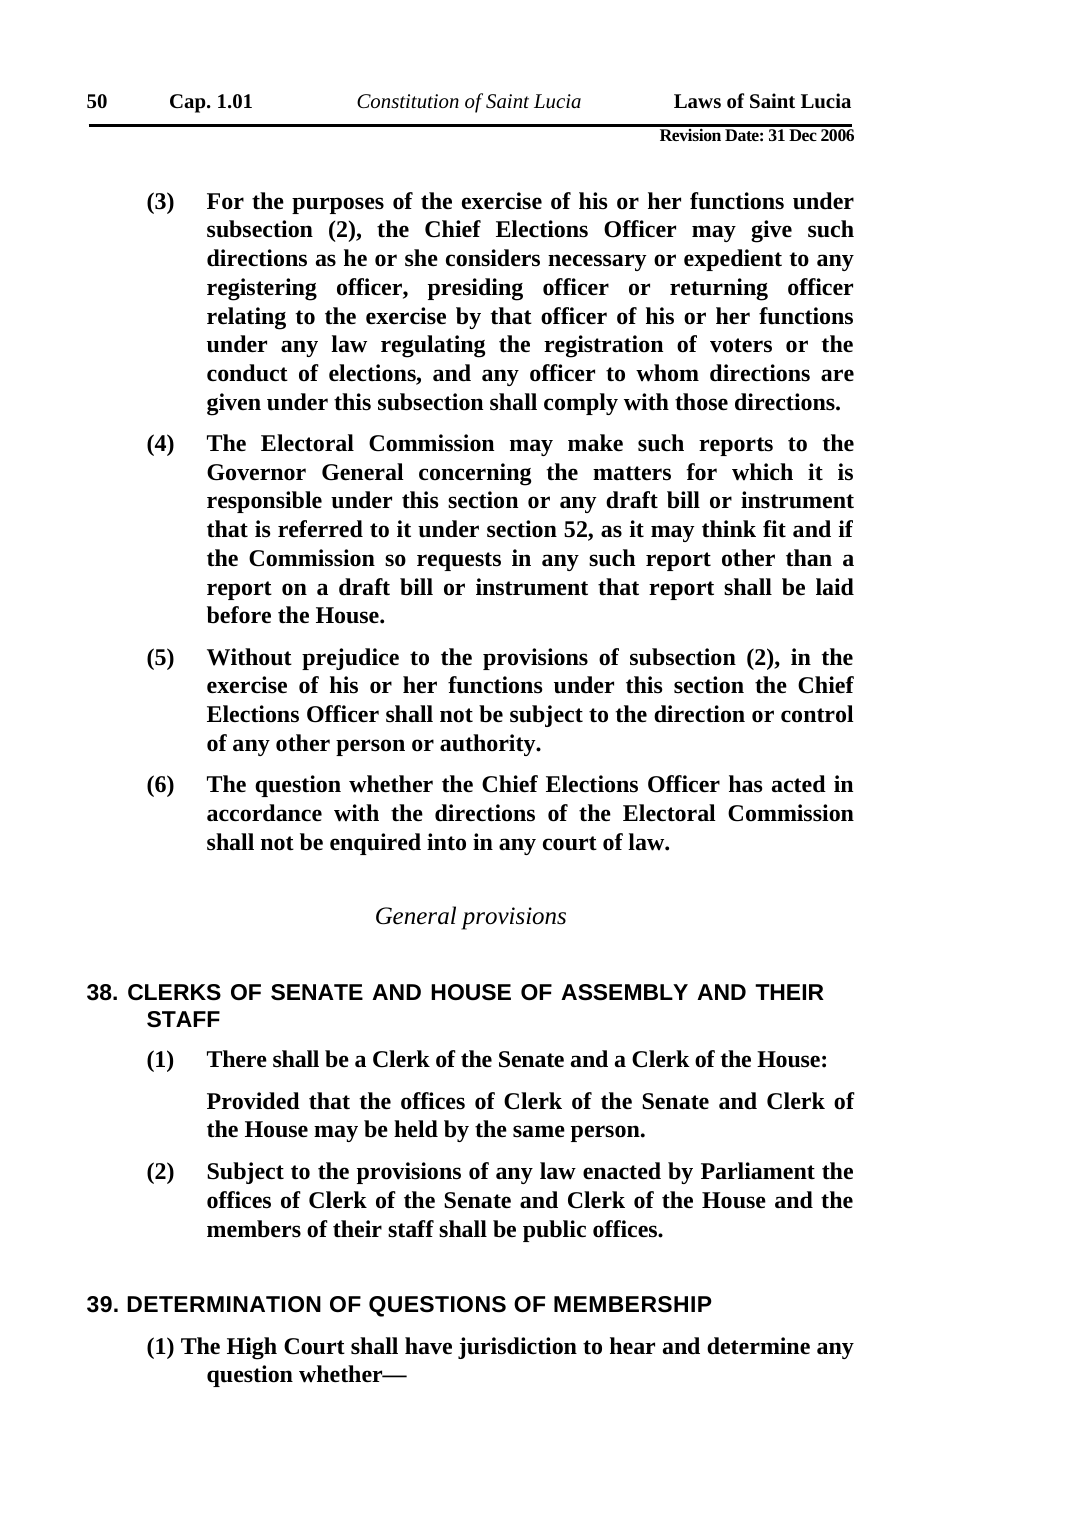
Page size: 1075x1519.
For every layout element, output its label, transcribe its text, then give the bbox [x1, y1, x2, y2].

text Revision Date: 31 Dec 2006 [86, 127, 855, 144]
list There shall be a Clerk of the Senate and a Clerk of the House: [146, 1045, 855, 1074]
list For the purposes of the exercise of his or her functions under subsection (2), the Chief Elections Officer may give such directions as he or she considers necessary or expedient to any registering officer, presiding officer or returning officer relating to the exercise by that officer of his or her functions under any law regulating the registration of voters or the conduct of elections, and any officer to whom directions are given under this subsection shall comply with those directions. [146, 186, 855, 416]
list Without prejudice to the provisions of subsection (2), in the exercise of his or her functions under this section the Chief Elections Officer shall not be subject to the direction or control of any other person or authority. [146, 642, 855, 757]
list The question whether the Chief Elections Officer has acted in accordance with the directions of the Electoral Commission shall not be enquired into in any court of law. [146, 769, 855, 856]
text Provided that the offices of Clerk of the Senate and Clerk of the House may be held by the same person. [206, 1086, 855, 1144]
list The Electoral Commission may make such reports to the Governor General concerning the matters for which it is responsible under this section or any draft bill or instrument that is referred to it under section 52, as it may think fit and if the Commission so requests in any such report other than a report on a draft bill or instrument that report shall be laid before the House. [146, 428, 855, 630]
text 38. CLERKS OF SENATE AND HOUSE OF ASSEMBLY AND THEIR STAFF [86, 980, 825, 1033]
text 39. DETERMINATION OF QUESTIONS OF MEMBERSHIP [86, 1291, 855, 1318]
list Subject to the provisions of any law enacted by Parliament the offices of Clerk of the Senate and Clerk of the House and the members of their staff shall be public offices. [146, 1157, 855, 1243]
text General provisions [86, 901, 855, 930]
text (1) The High Court shall have jurisdiction to hear and determine any question whether— [146, 1331, 855, 1389]
